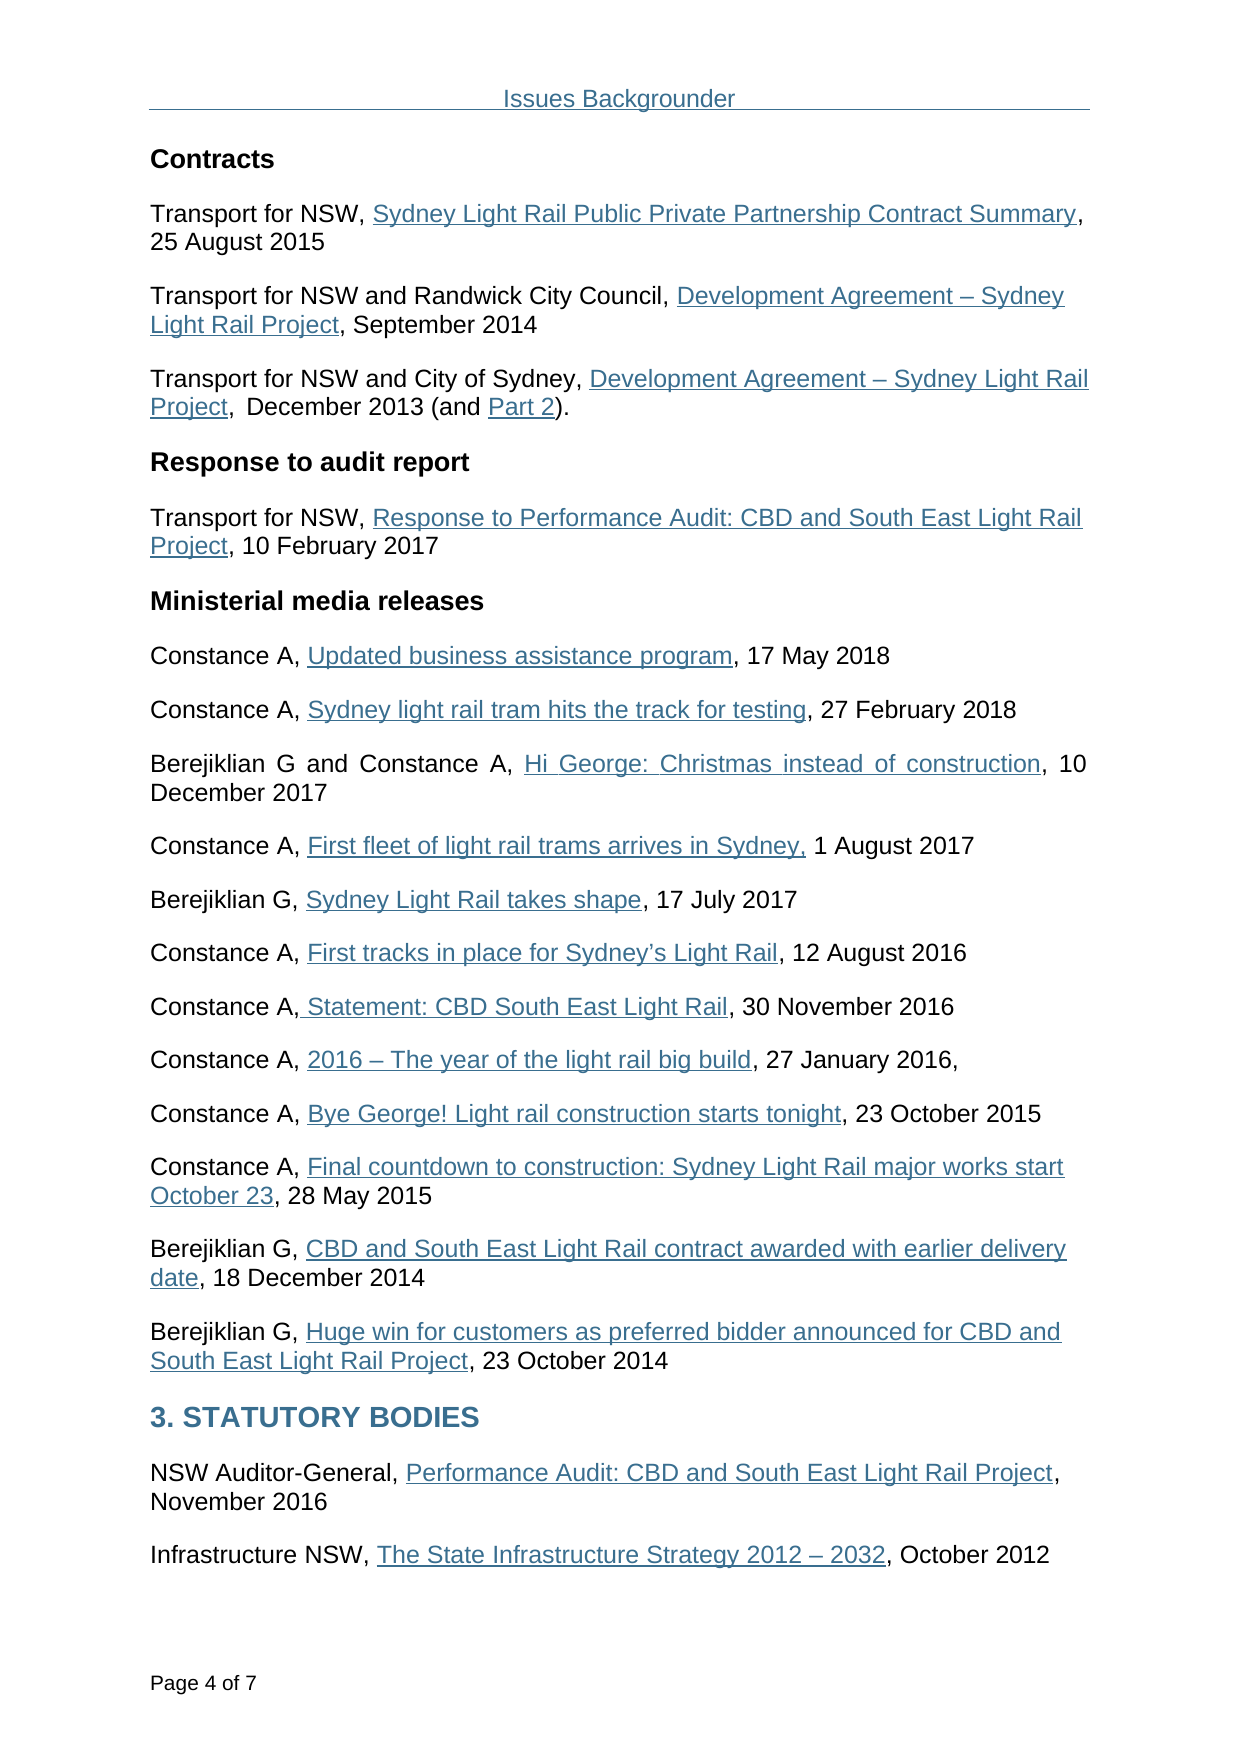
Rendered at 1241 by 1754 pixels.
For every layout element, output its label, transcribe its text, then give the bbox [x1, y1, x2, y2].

text Infrastructure NSW, The State Infrastructure Strategy 2012 – 2032, October 2012 [150, 1541, 1107, 1569]
text Constance A, Final countdown to construction: Sydney Light Rail major works start October 23, 28 May 2015 [150, 1152, 1107, 1209]
text Constance A, First tracks in place for Sydney’s Light Rail, 12 August 2016 Constance A, Statement: CBD South East Light Rail, 30 November 2016 Constance A, 2016 – The year of the light rail big build, 27 January 2016, Constance A, Bye George! Light rail construction starts tonight, 23 October 2015 [150, 938, 1072, 1127]
text Transport for NSW, Sydney Light Rail Public Private Partnership Contract Summary, 25 August 2015 [150, 199, 1107, 256]
text Transport for NSW and City of Sydney, Development Agreement – Sydney Light Rail Project, December 2013 (and Part 2). [150, 364, 1107, 421]
text Berejiklian G and Constance A, Hi George: Christmas instead of construction, 10 December 2017 [150, 749, 1107, 806]
text Constance A, First fleet of light rail trams arrives in Sydney, 1 August 2017 Berejiklian G, Sydney Light Rail takes shape, 17 July 2017 [150, 831, 1072, 913]
text NSW Auditor-General, Performance Audit: CBD and South East Light Rail Project, November 2016 [150, 1458, 1107, 1516]
text Berejiklian G, CBD and South East Light Rail contract awarded with earlier delivery date, 18 December 2014 [150, 1234, 1107, 1292]
text Transport for NSW and Randwick City Council, Development Agreement – Sydney Light Rail Project, September 2014 [150, 281, 1107, 339]
text Transport for NSW, Response to Performance Audit: CBD and South East Light Rail Project, 10 February 2017 [150, 502, 1107, 560]
subtitle STATUTORY BODIES [150, 1399, 1107, 1433]
subtitle Response to audit report [150, 446, 1107, 478]
text Constance A, Sydney light rail tram hits the track for testing, 27 February 2018 [150, 695, 1107, 724]
text Berejiklian G, Huge win for customers as preferred bidder announced for CBD and South East Light Rail Project, 23 October 2014 [150, 1317, 1107, 1374]
subtitle Contracts [150, 143, 1107, 174]
subtitle Ministerial media releases [150, 585, 1107, 616]
text Constance A, Updated business assistance program, 17 May 2018 [150, 641, 1107, 670]
